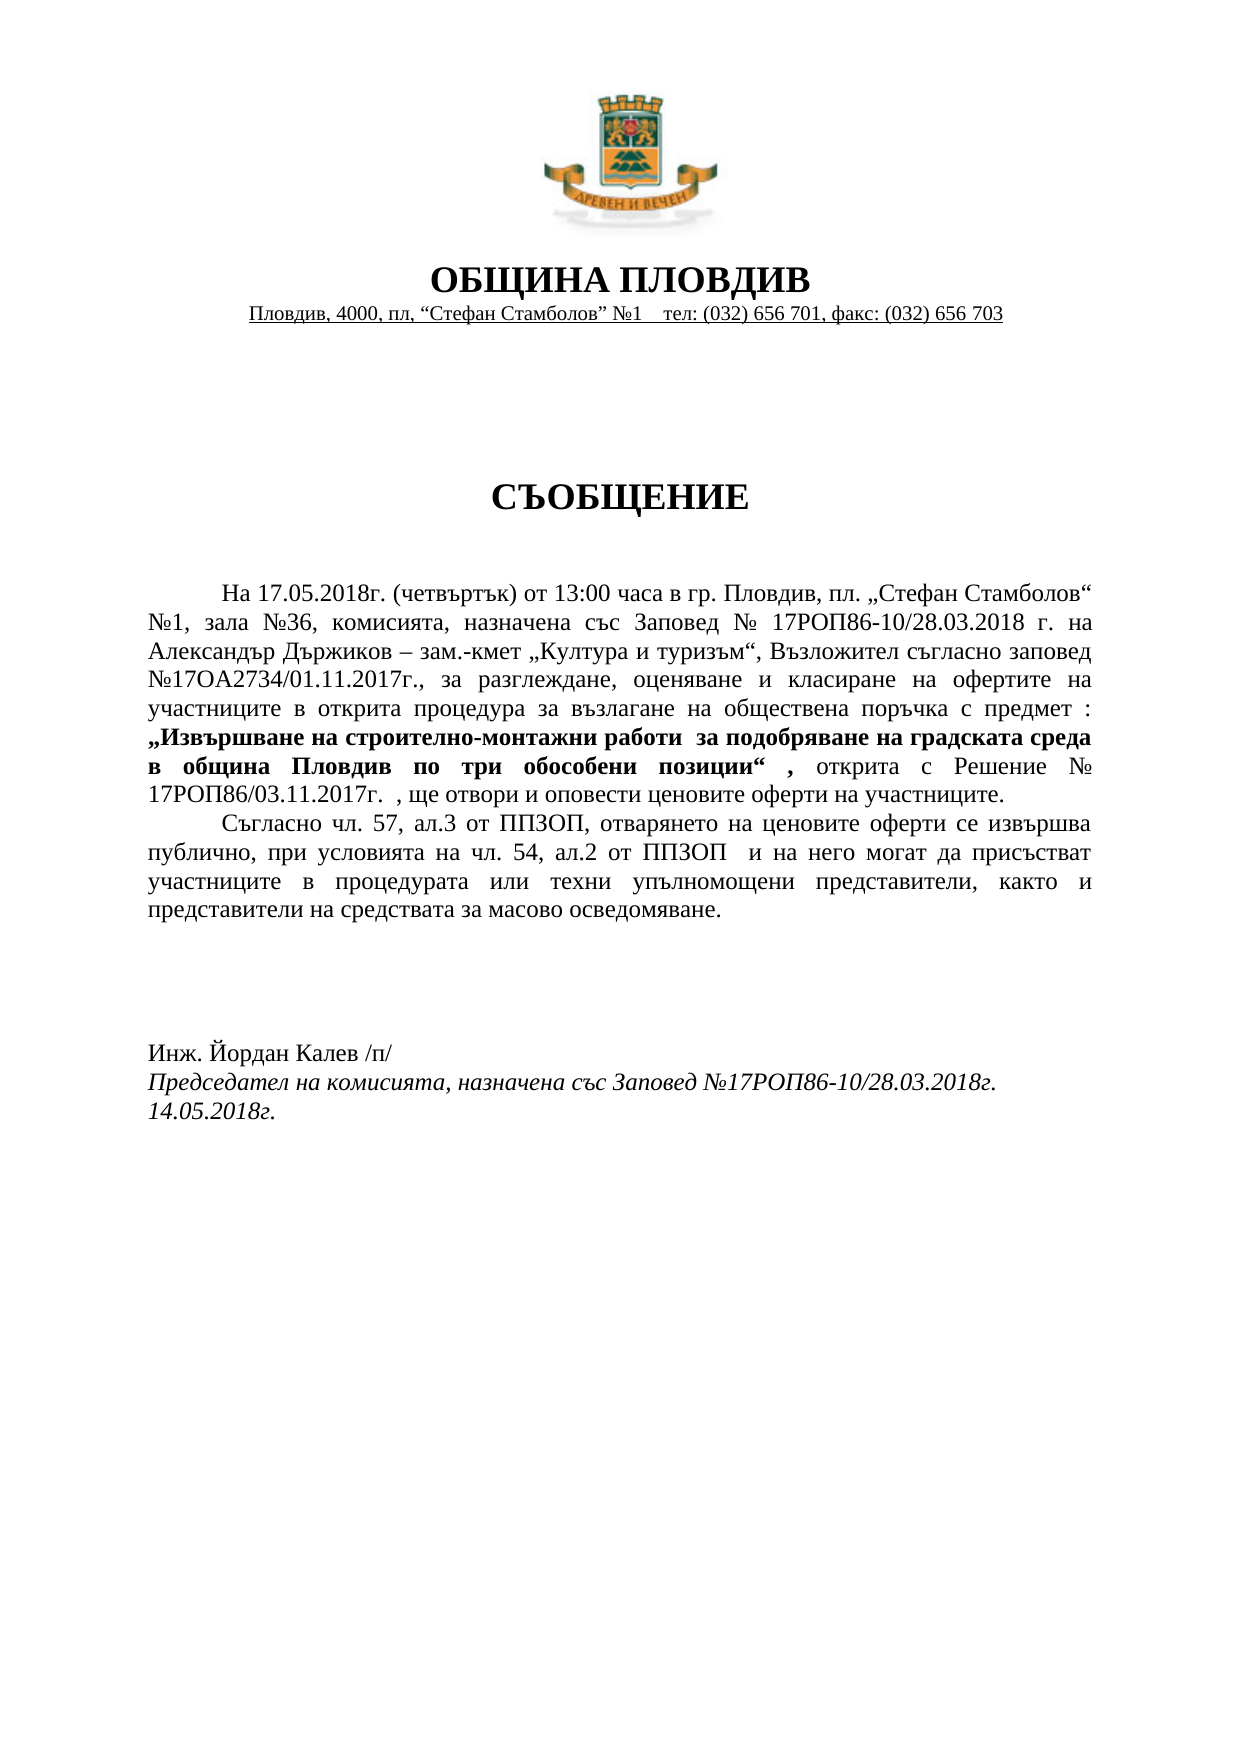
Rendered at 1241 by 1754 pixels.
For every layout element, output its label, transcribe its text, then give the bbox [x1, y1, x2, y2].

text СЪОБЩЕНИЕ [148, 474, 1093, 517]
text 14.05.2018г. [148, 1096, 1093, 1124]
picture [505, 82, 755, 241]
text Председател на комисията, назначена със Заповед №17РОП86-10/28.03.2018г. [148, 1067, 1093, 1096]
text Инж. Йордан Калев /п/ [148, 1038, 1093, 1067]
text Пловдив, 4000, пл, “Стефан Стамболов” №1 тел: (032) 656 701, факс: (032) 656 703 [148, 301, 1104, 325]
text Съгласно чл. 57, ал.3 от ППЗОП, отварянето на ценовите оферти се извършва публично, при условията на чл. 54, ал.2 от ППЗОП и на него могат да присъстват участниците в процедурата или техни упълномощени представители, както и представители на средствата за масово осведомяване. [148, 808, 1093, 923]
text ОБЩИНА ПЛОВДИВ [91, 258, 1093, 301]
text На 17.05.2018г. (четвъртък) от 13:00 часа в гр. Пловдив, пл. „Стефан Стамболов“ №1, зала №36, комисията, назначена със Заповед № 17РОП86-10/28.03.2018 г. на Александър Държиков – зам.-кмет „Култура и туризъм“, Възложител съгласно заповед №17ОА2734/01.11.2017г., за разглеждане, оценяване и класиране на офертите на участниците в открита процедура за възлагане на обществена поръчка с предмет : „Извършване на строително-монтажни работи за подобряване на градската среда в община Пловдив по три обособени позиции“ , открита с Решение № 17РОП86/03.11.2017г. , ще отвори и оповести ценовите оферти на участниците. [148, 578, 1093, 808]
